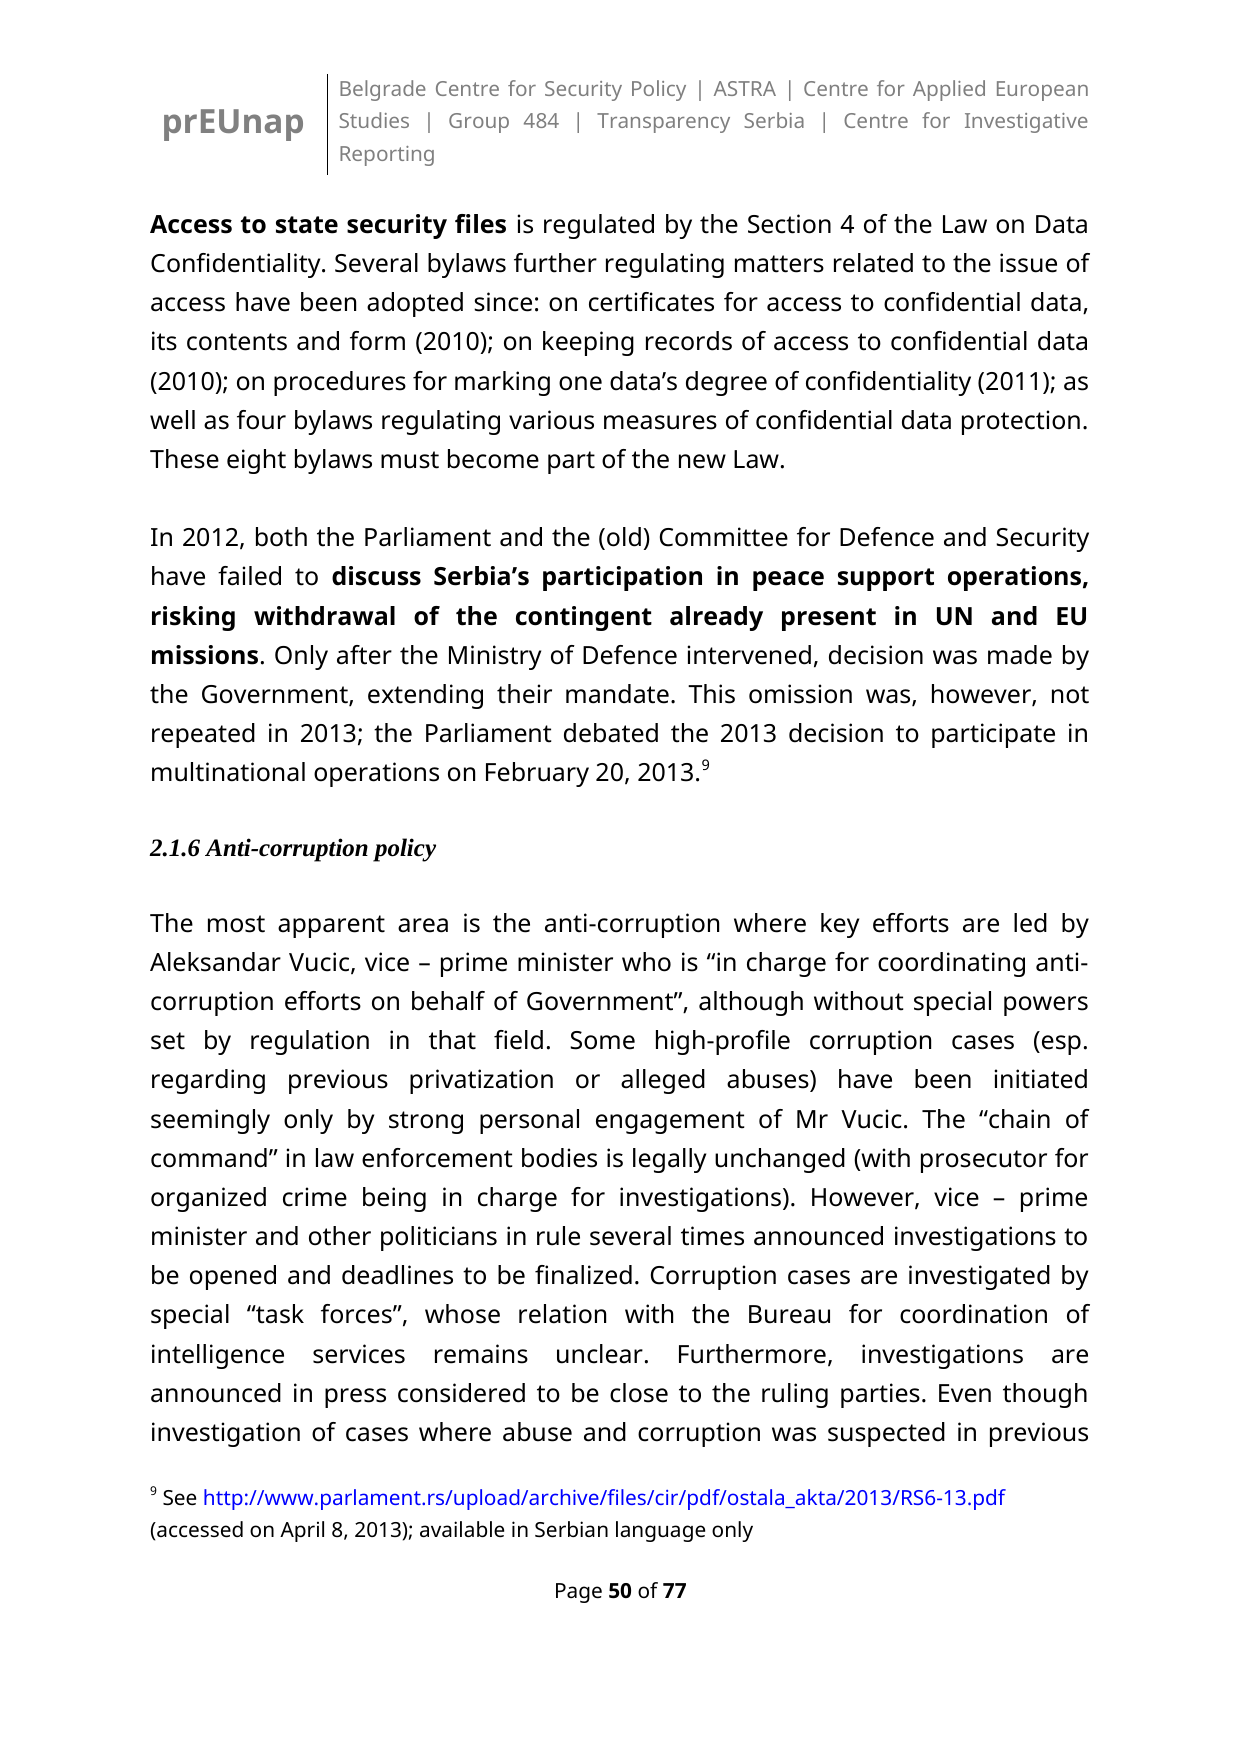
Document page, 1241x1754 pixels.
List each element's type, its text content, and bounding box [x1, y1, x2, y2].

subtitle 2.1.6 Anti-corruption policy [150, 833, 1090, 862]
text In 2012, both the Parliament and the (old) Committee for Defence and Security have failed to discuss Serbia’s participation in peace support operations, risking withdrawal of the contingent already present in UN and EU missions. Only after the Ministry of Defence intervened, decision was made by the Government, extending their mandate. This omission was, however, not repeated in 2013; the Parliament debated the 2013 decision to participate in multinational operations on February 20, 2013. [150, 520, 1090, 789]
text Access to state security files is regulated by the Section 4 of the Law on Data Confidentiality. Several bylaws further regulating matters related to the issue of access have been adopted since: on certificates for access to confidential data, its contents and form (2010); on keeping records of access to confidential data (2010); on procedures for marking one data’s degree of confidentiality (2011); as well as four bylaws regulating various measures of confidential data protection. These eight bylaws must become part of the new Law. [150, 207, 1090, 476]
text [150, 905, 1090, 1449]
